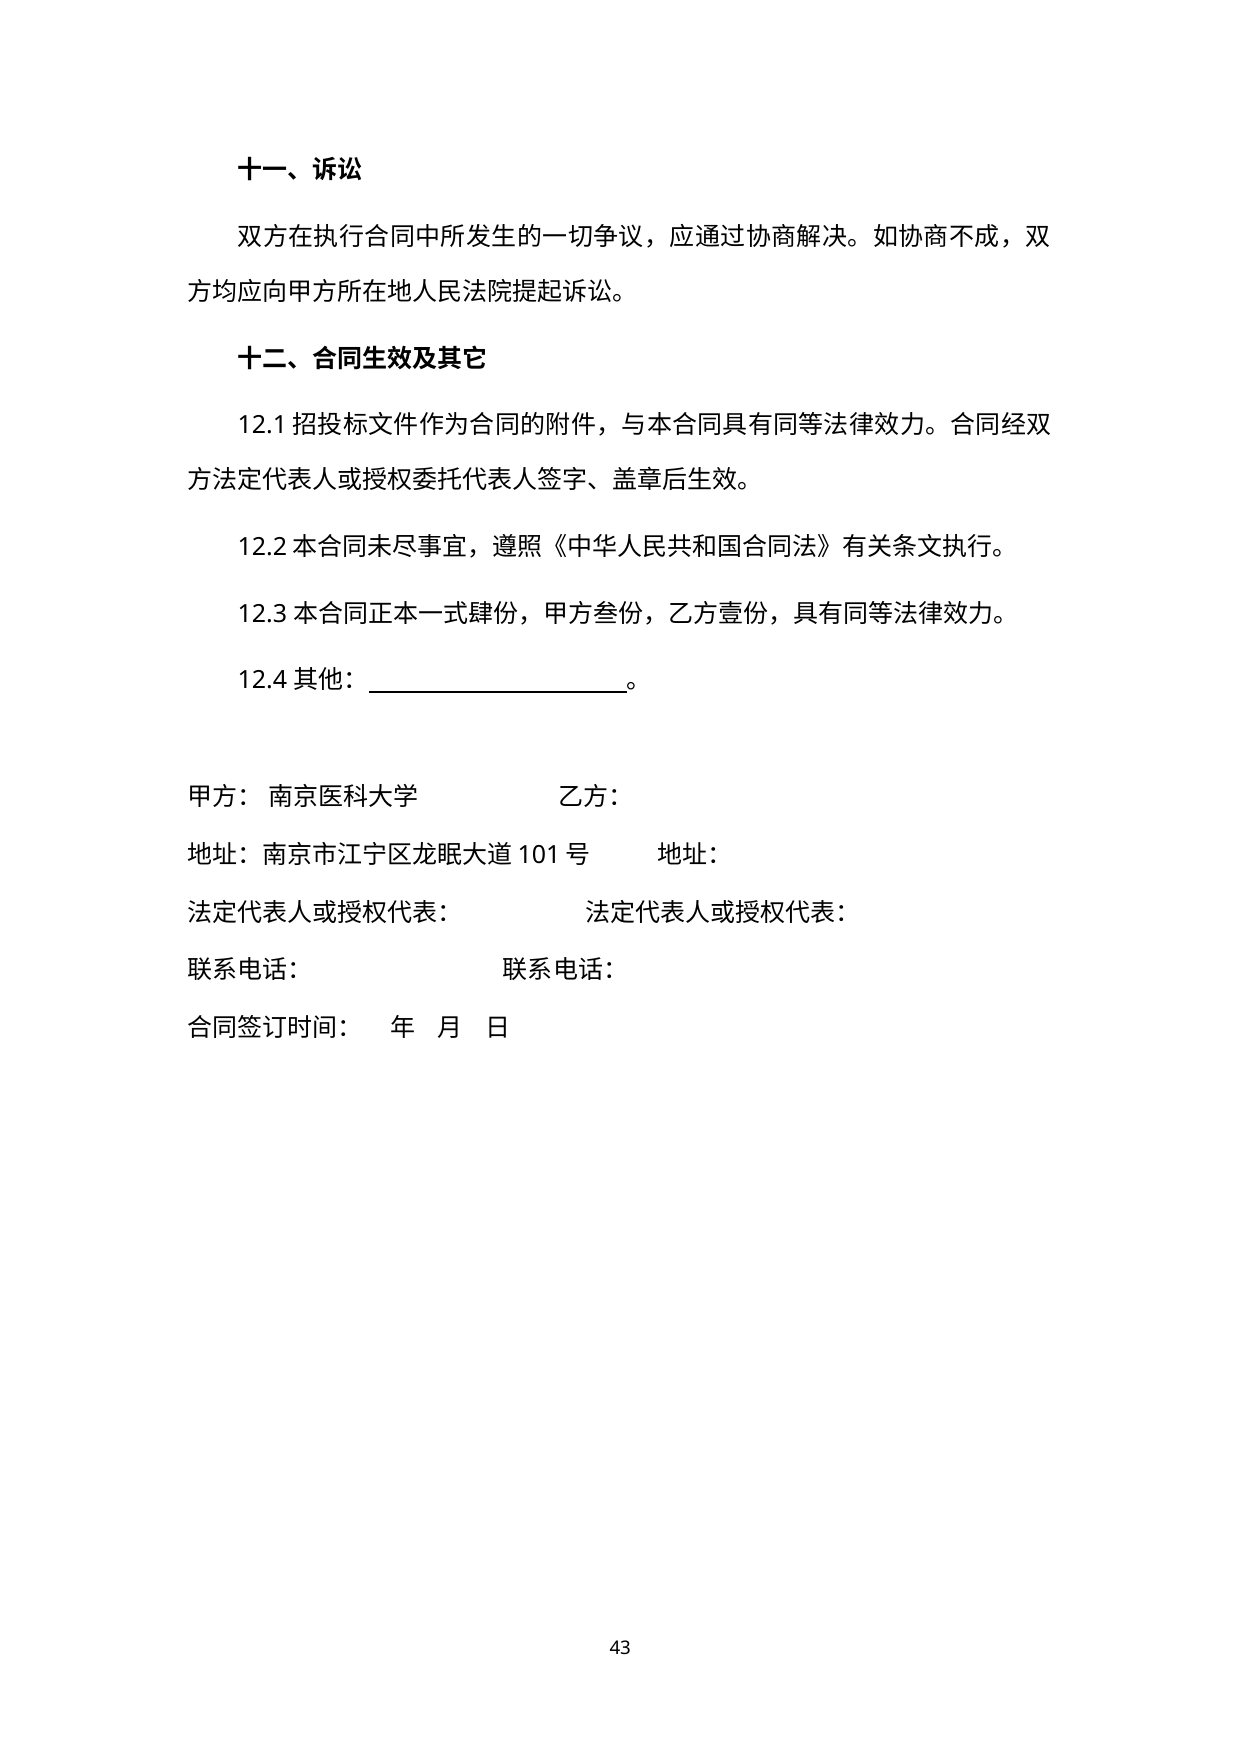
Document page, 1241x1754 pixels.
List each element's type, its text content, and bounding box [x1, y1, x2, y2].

text 12.1招投标文件作为合同的附件，与本合同具有同等法律效力。合同经双方法定代表人或授权委托代表人签字、盖章后生效。 [187, 405, 1053, 496]
text 联系电话： 联系电话： [187, 950, 1053, 986]
text 双方在执行合同中所发生的一切争议，应通过协商解决。如协商不成，双方均应向甲方所在地人民法院提起诉讼。 [187, 217, 1053, 307]
text 法定代表人或授权代表： 法定代表人或授权代表： [187, 892, 1053, 928]
text 12.2本合同未尽事宜，遵照《中华人民共和国合同法》有关条文执行。 [187, 526, 1053, 562]
text 十一、诉讼 [187, 150, 1053, 186]
text 合同签订时间： 年 月 日 [187, 1008, 1053, 1044]
text 12.3 本合同正本一式肆份，甲方叁份，乙方壹份，具有同等法律效力。 [187, 593, 1053, 629]
text 12.4 其他： 。 [187, 660, 1053, 696]
text 地址：南京市江宁区龙眠大道101号 地址： [187, 834, 1053, 871]
text 甲方： 南京医科大学 乙方： [187, 776, 1053, 813]
text 十二、合同生效及其它 [187, 338, 1053, 374]
